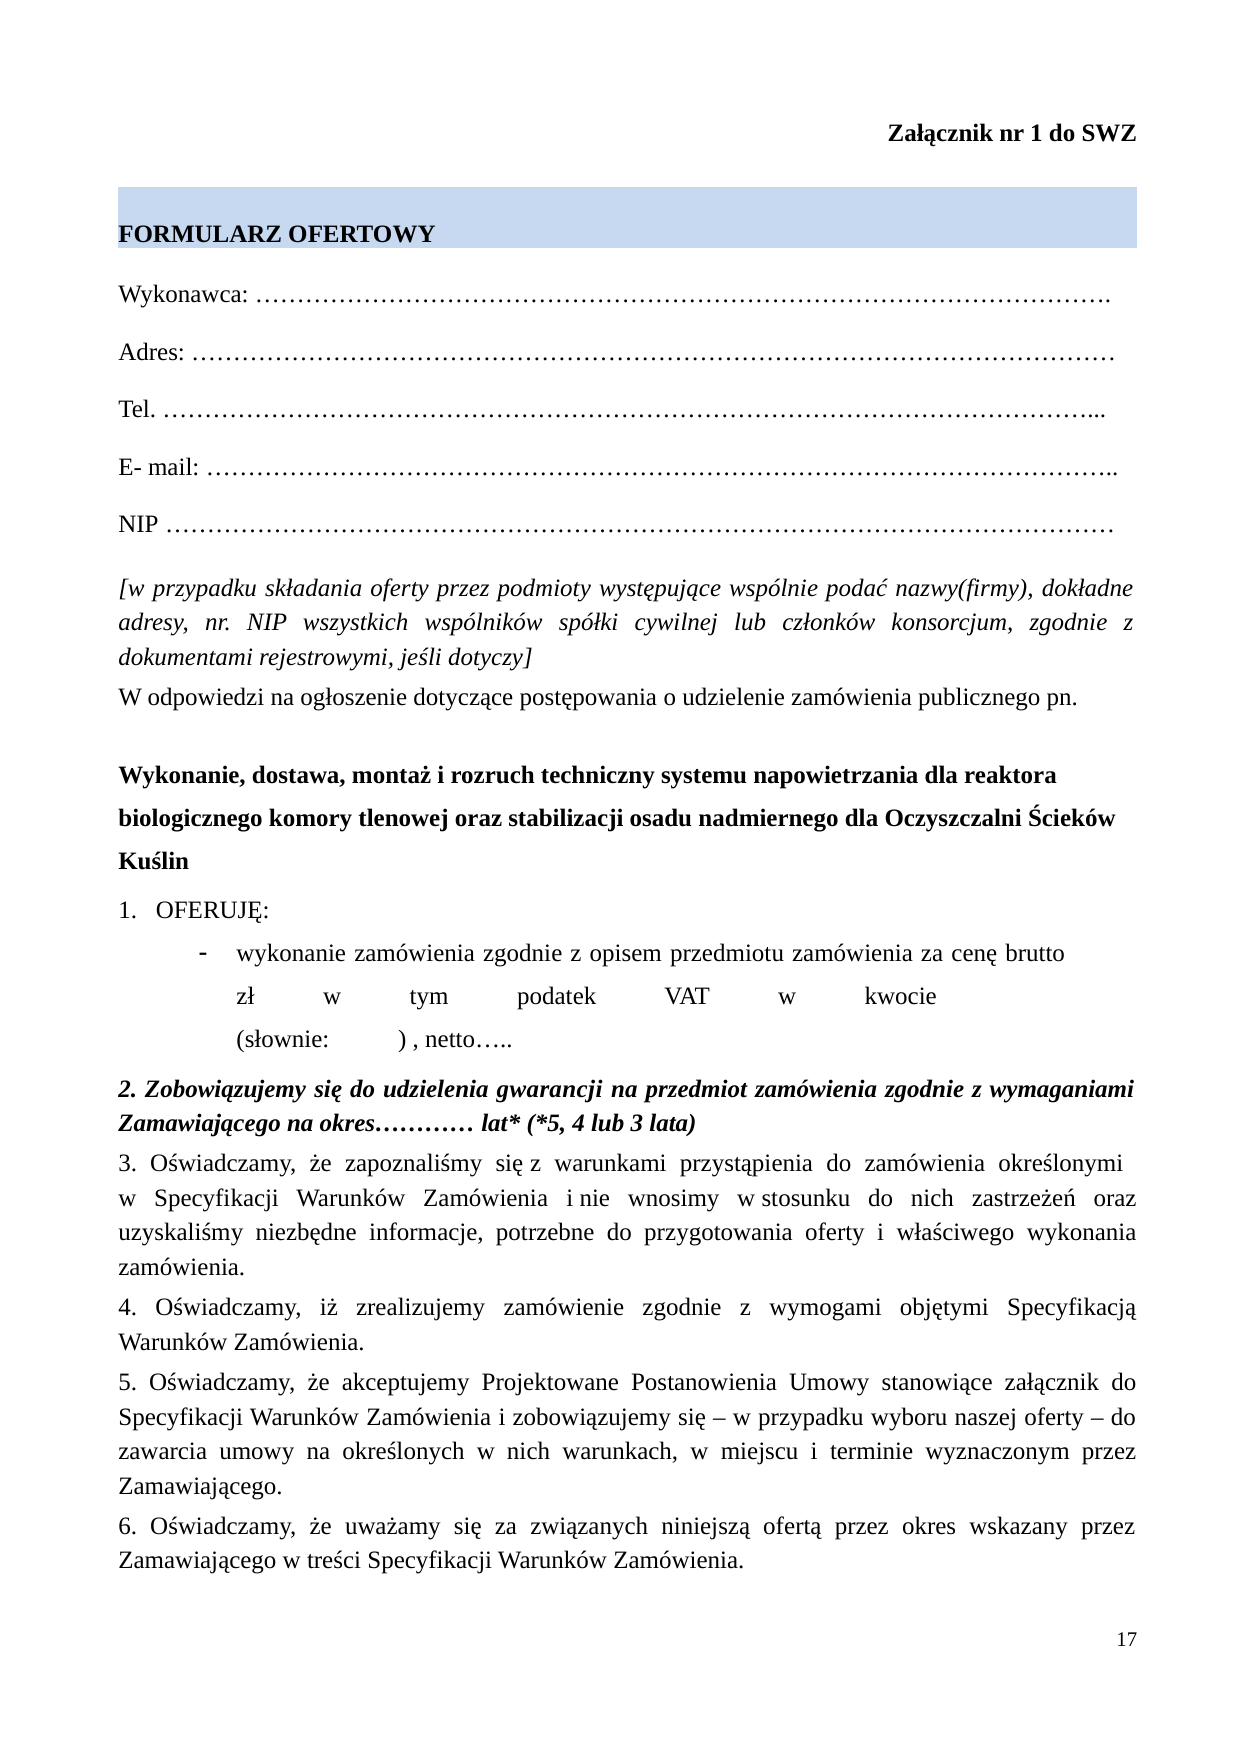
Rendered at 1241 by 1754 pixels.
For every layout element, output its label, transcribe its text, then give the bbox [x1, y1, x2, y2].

text [w przypadku składania oferty przez podmioty występujące wspólnie podać nazwy(firmy), dokładne adresy, nr. NIP wszystkich wspólników spółki cywilnej lub członków konsorcjum, zgodnie z dokumentami rejestrowymi, jeśli dotyczy] [118, 573, 1137, 670]
text Wykonawca: …………………………………………………………………………………………. [118, 279, 1137, 308]
text FORMULARZ OFERTOWY [118, 219, 1137, 248]
text Wykonanie, dostawa, montaż i rozruch techniczny systemu napowietrzania dla reaktora biologicznego komory tlenowej oraz stabilizacji osadu nadmiernego dla Oczyszczalni Ścieków Kuślin [118, 760, 1137, 875]
text Tel. …………………………………………………………………………………………………... [118, 394, 1137, 423]
text Adres: ………………………………………………………………………………………………… [118, 337, 1137, 365]
list wykonanie zamówienia zgodnie z opisem przedmiotu zamówienia za cenę brutto zł w tym podatek VAT w kwocie (słownie: ) , netto….. [199, 938, 1137, 1053]
text NIP …………………………………………………………………………………………………… [118, 509, 1137, 538]
text 4. Oświadczamy, iż zrealizujemy zamówienie zgodnie z wymogami objętymi Specyfikacją Warunków Zamówienia. [118, 1292, 1137, 1356]
text 2. Zobowiązujemy się do udzielenia gwarancji na przedmiot zamówienia zgodnie z wymaganiami Zamawiającego na okres………… lat* (*5, 4 lub 3 lata) [118, 1074, 1137, 1137]
text E- mail: ……………………………………………………………………………………………….. [118, 452, 1137, 480]
list OFERUJĘ: [118, 895, 1137, 924]
text 3. Oświadczamy, że zapoznaliśmy się z warunkami przystąpienia do zamówienia określonymi w Specyfikacji Warunków Zamówienia i nie wnosimy w stosunku do nich zastrzeżeń oraz uzyskaliśmy niezbędne informacje, potrzebne do przygotowania oferty i właściwego wykonania zamówienia. [118, 1148, 1137, 1281]
text 6. Oświadczamy, że uważamy się za związanych niniejszą ofertą przez okres wskazany przez Zamawiającego w treści Specyfikacji Warunków Zamówienia. [118, 1511, 1137, 1574]
text Załącznik nr 1 do SWZ [118, 118, 1137, 147]
text 5. Oświadczamy, że akceptujemy Projektowane Postanowienia Umowy stanowiące załącznik do Specyfikacji Warunków Zamówienia i zobowiązujemy się – w przypadku wyboru naszej oferty – do zawarcia umowy na określonych w nich warunkach, w miejscu i terminie wyznaczonym przez Zamawiającego. [118, 1367, 1137, 1499]
text W odpowiedzi na ogłoszenie dotyczące postępowania o udzielenie zamówienia publicznego pn. [118, 682, 1137, 711]
